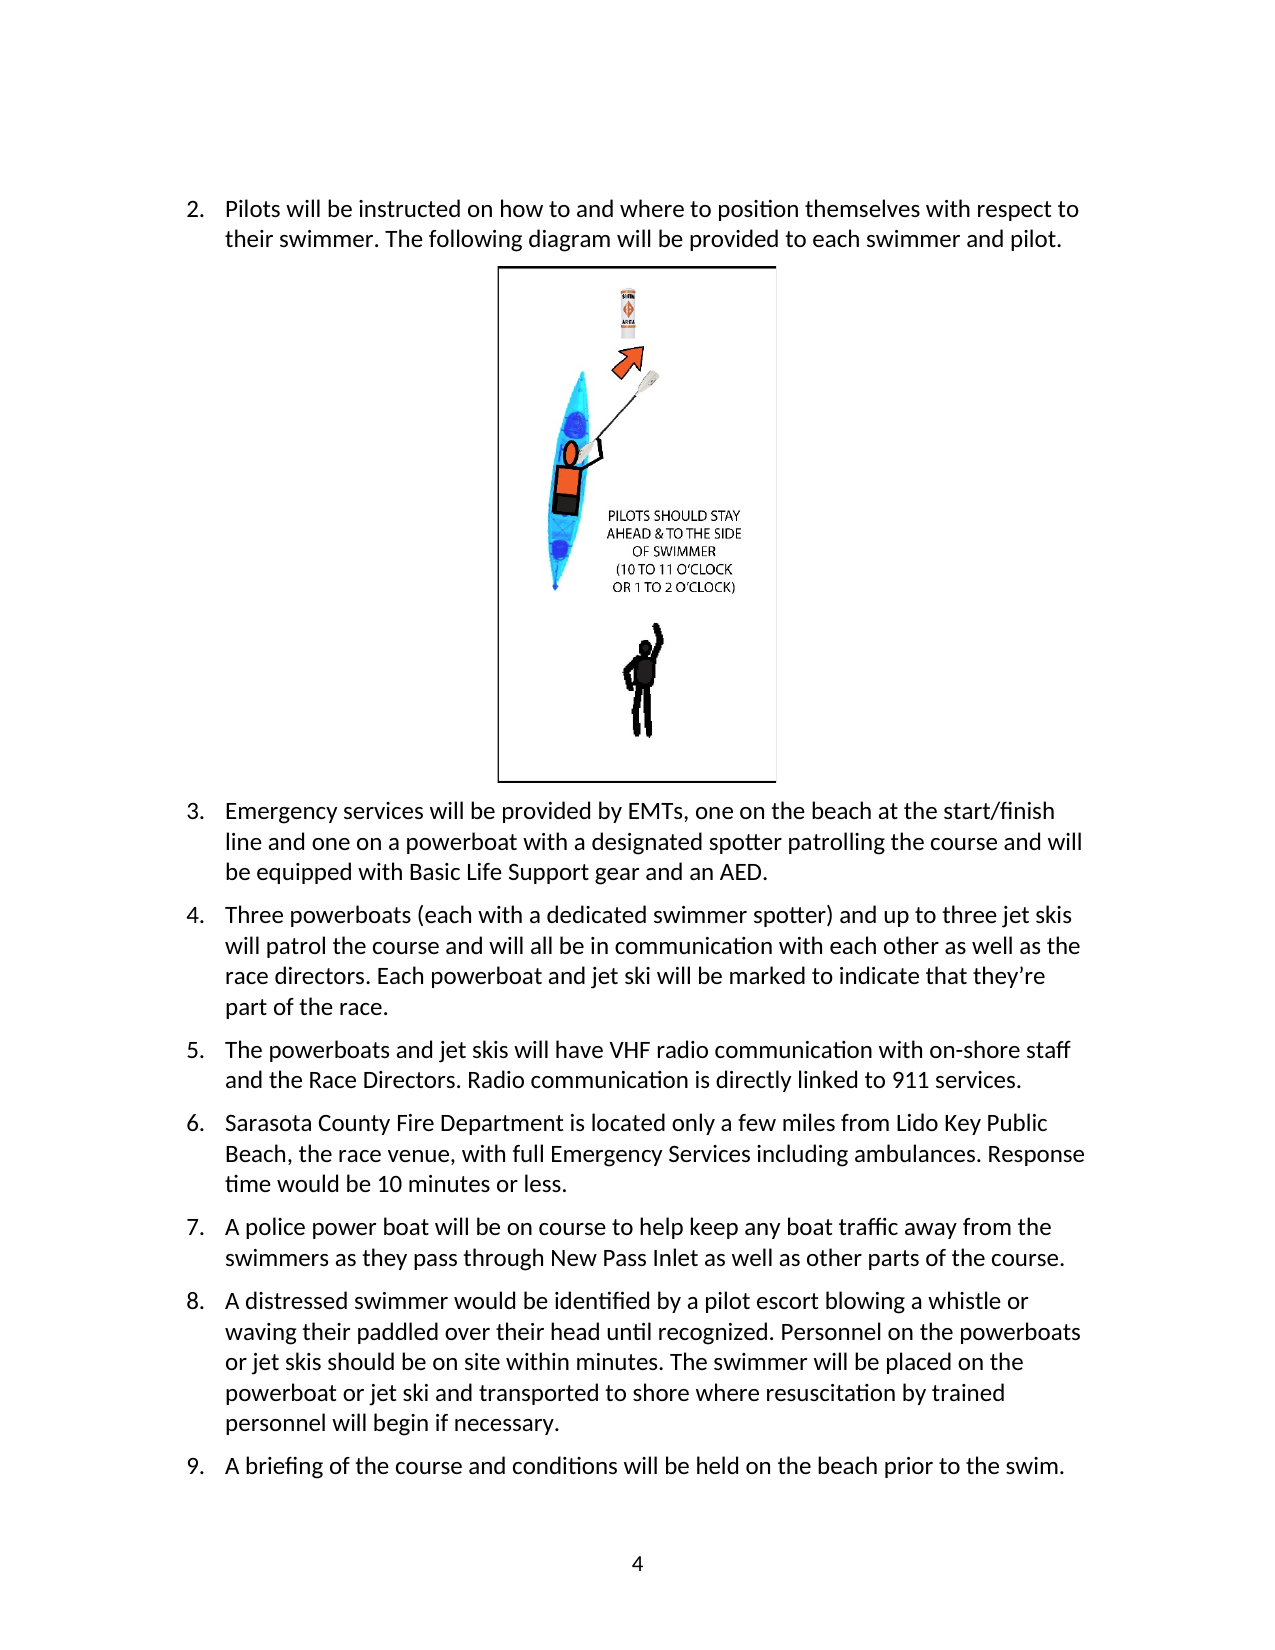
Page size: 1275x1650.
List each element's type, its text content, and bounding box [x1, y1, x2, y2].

list A police power boat will be on course to help keep any boat traffic away from the swimmers as they pass through New Pass Inlet as well as other parts of the course. [186, 1212, 1087, 1273]
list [186, 1450, 1087, 1481]
list A distressed swimmer would be identified by a pilot escort blowing a whistle or waving their paddled over their head until recognized. Personnel on the powerboats or jet skis should be on site within minutes. The swimmer will be placed on the powerboat or jet ski and transported to shore where resuscitation by trained personnel will begin if necessary. [186, 1285, 1087, 1438]
list Three powerboats (each with a dedicated swimmer spotter) and up to three jet skis will patrol the course and will all be in communication with each other as well as the race directors. Each powerboat and jet ski will be marked to indicate that they’re part of the race. [186, 899, 1087, 1021]
picture [497, 266, 777, 783]
list Emergency services will be provided by EMTs, one on the beach at the start/finish line and one on a powerboat with a designated spotter patrolling the course and will be equipped with Basic Life Support gear and an AED. [186, 795, 1087, 887]
list Sarasota County Fire Department is located only a few miles from Lido Key Public Beach, the race venue, with full Emergency Services including ambulances. Response time would be 10 minutes or less. [186, 1107, 1087, 1199]
list Pilots will be instructed on how to and where to position themselves with respect to their swimmer. The following diagram will be provided to each swimmer and pilot. [186, 193, 1087, 254]
list The powerboats and jet skis will have VHF radio communication with on-shore staff and the Race Directors. Radio communication is directly linked to 911 services. [186, 1034, 1087, 1095]
